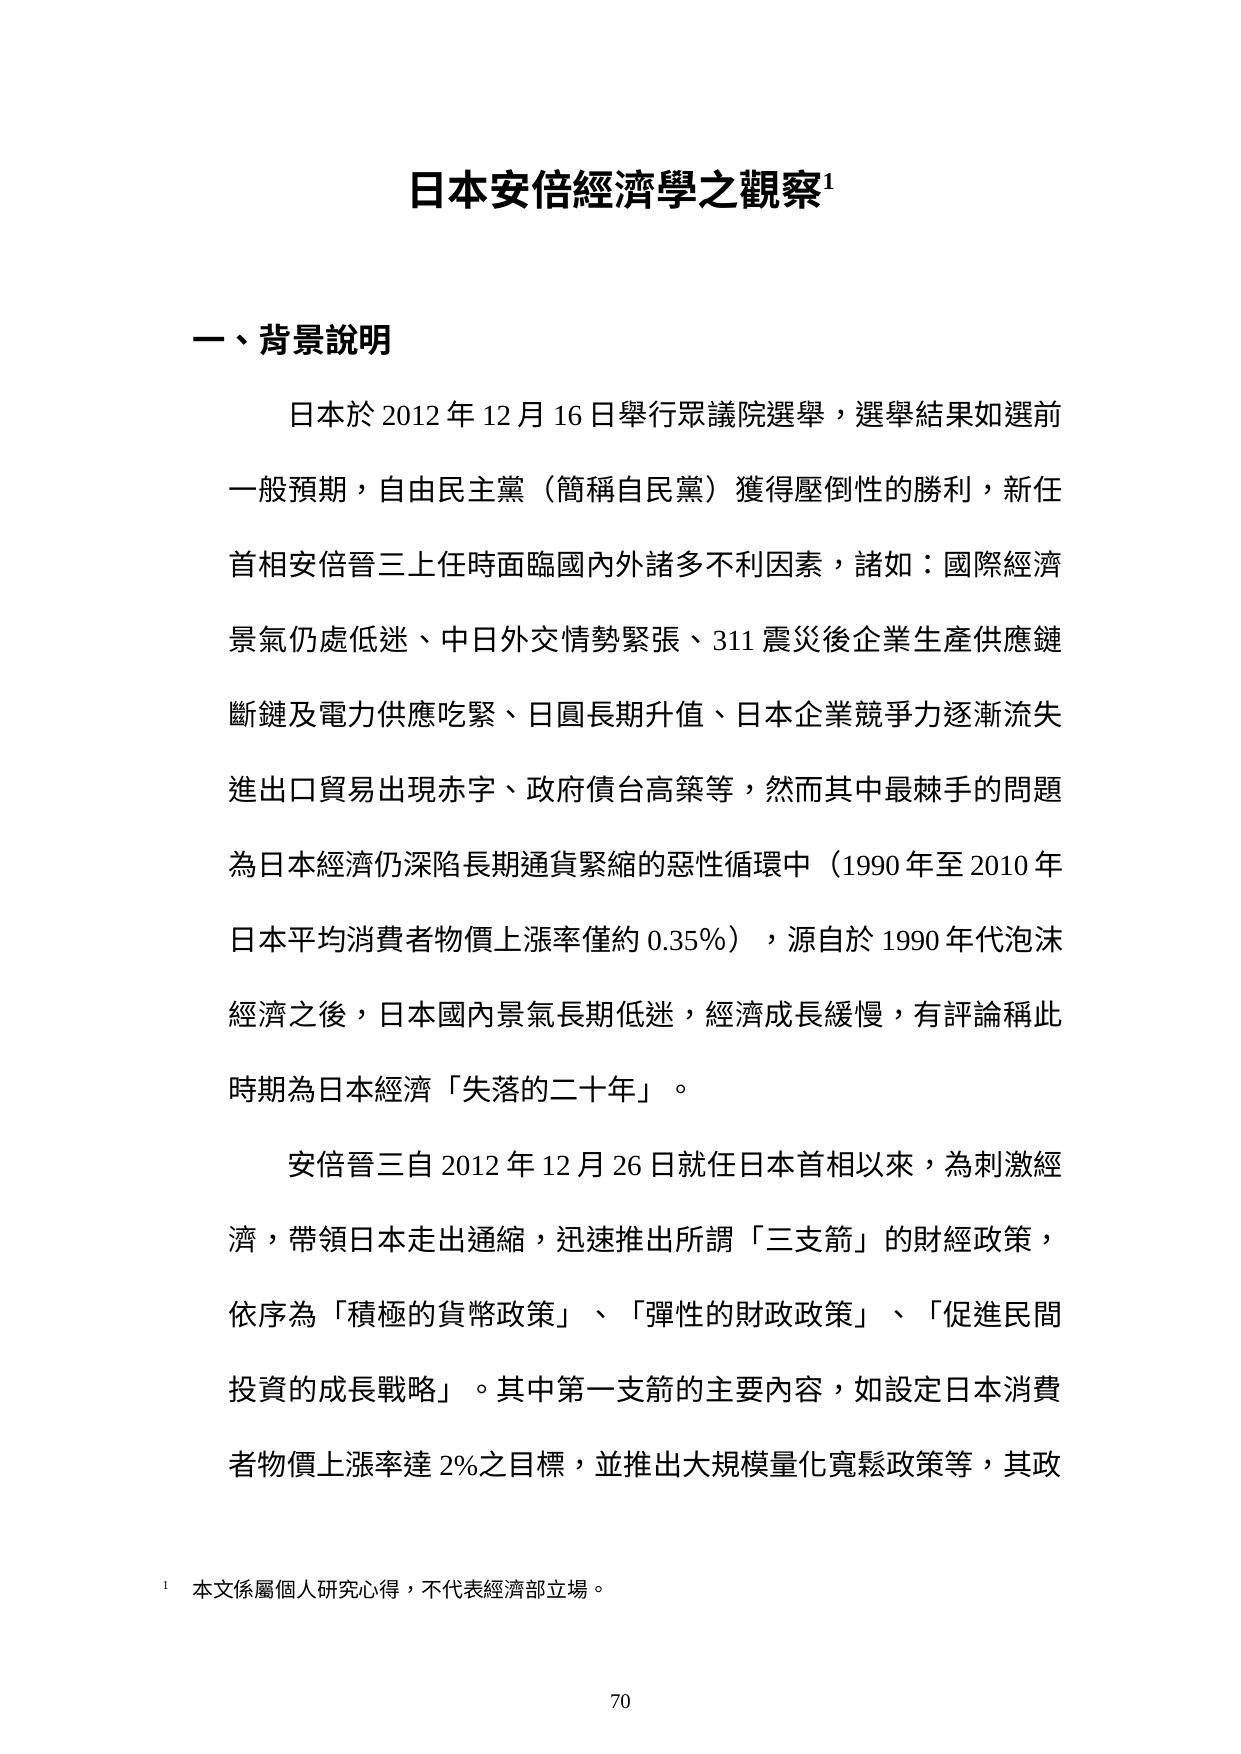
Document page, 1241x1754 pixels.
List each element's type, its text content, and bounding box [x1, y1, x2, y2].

text 日本於2012年12月16日舉行眾議院選舉，選舉結果如選前一般預期，自由民主黨（簡稱自民黨）獲得壓倒性的勝利，新任首相安倍晉三上任時面臨國內外諸多不利因素，諸如：國際經濟景氣仍處低迷、中日外交情勢緊張、311震災後企業生產供應鏈斷鏈及電力供應吃緊、日圓長期升值、日本企業競爭力逐漸流失、進出口貿易出現赤字、政府債台高築等，然而其中最棘手的問題為日本經濟仍深陷長期通貨緊縮的惡性循環中（1990年至2010年日本平均消費者物價上漲率僅約0.35％），源自於1990年代泡沫經濟之後，日本國內景氣長期低迷，經濟成長緩慢，有評論稱此時期為日本經濟「失落的二十年」。 [228, 375, 1063, 1125]
list 背景說明 [192, 300, 1048, 375]
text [228, 1125, 1063, 1500]
text 日本安倍經濟學之觀察 [192, 150, 1048, 225]
